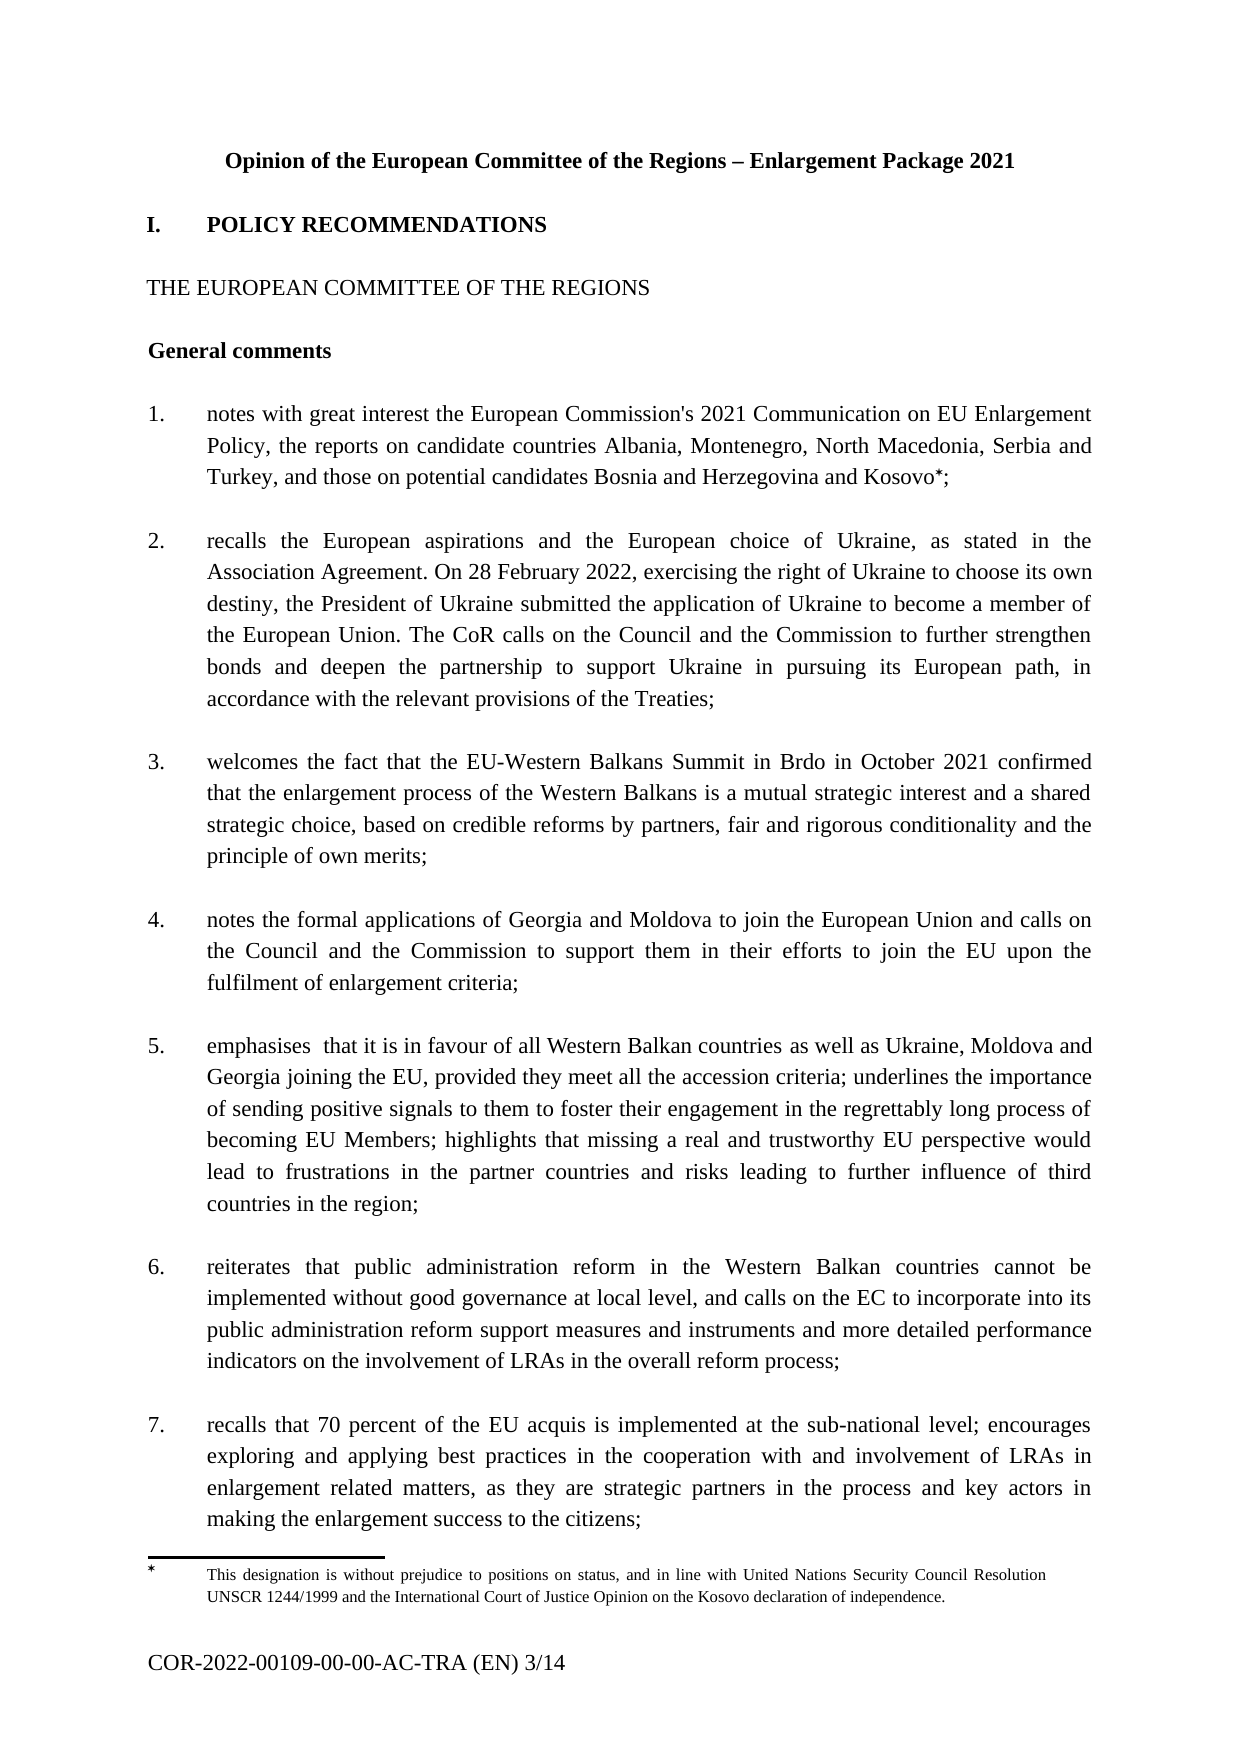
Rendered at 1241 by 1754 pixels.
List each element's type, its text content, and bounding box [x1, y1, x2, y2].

list recalls that 70 percent of the EU acquis is implemented at the sub-national level; encourages exploring and applying best practices in the cooperation with and involvement of LRAs in enlargement related matters, as they are strategic partners in the process and key actors in making the enlargement success to the citizens; [148, 1411, 1093, 1532]
list reiterates that public administration reform in the Western Balkan countries cannot be implemented without good governance at local level, and calls on the EC to incorporate into its public administration reform support measures and instruments and more detailed performance indicators on the involvement of LRAs in the overall reform process; [148, 1253, 1093, 1374]
list recalls the European aspirations and the European choice of Ukraine, as stated in the Association Agreement. On 28 February 2022, exercising the right of Ukraine to choose its own destiny, the President of Ukraine submitted the application of Ukraine to become a member of the European Union. The CoR calls on the Council and the Commission to further strengthen bonds and deepen the partnership to support Ukraine in pursuing its European path, in accordance with the relevant provisions of the Treaties; [148, 527, 1093, 711]
subtitle General comments [148, 337, 1093, 363]
text I. POLICY RECOMMENDATIONS [146, 211, 1093, 237]
text Opinion of the European Committee of the Regions – Enlargement Package 2021 [148, 148, 1093, 174]
list welcomes the fact that the EU-Western Balkans Summit in Brdo in October 2021 confirmed that the enlargement process of the Western Balkans is a mutual strategic interest and a shared strategic choice, based on credible reforms by partners, fair and rigorous conditionality and the principle of own merits; [148, 748, 1093, 869]
list notes with great interest the European Commission's 2021 Communication on EU Enlargement Policy, the reports on candidate countries Albania, Montenegro, North Macedonia, Serbia and Turkey, and those on potential candidates Bosnia and Herzegovina and Kosovo; [148, 400, 1093, 490]
list emphasises that it is in favour of all Western Balkan countries as well as Ukraine, Moldova and Georgia joining the EU, provided they meet all the accession criteria; underlines the importance of sending positive signals to them to foster their engagement in the regrettably long process of becoming EU Members; highlights that missing a real and trustworthy EU perspective would lead to frustrations in the partner countries and risks leading to further influence of third countries in the region; [148, 1032, 1093, 1216]
text THE EUROPEAN COMMITTEE OF THE REGIONS [146, 274, 1093, 300]
list notes the formal applications of Georgia and Moldova to join the European Union and calls on the Council and the Commission to support them in their efforts to join the EU upon the fulfilment of enlargement criteria; [148, 906, 1093, 995]
